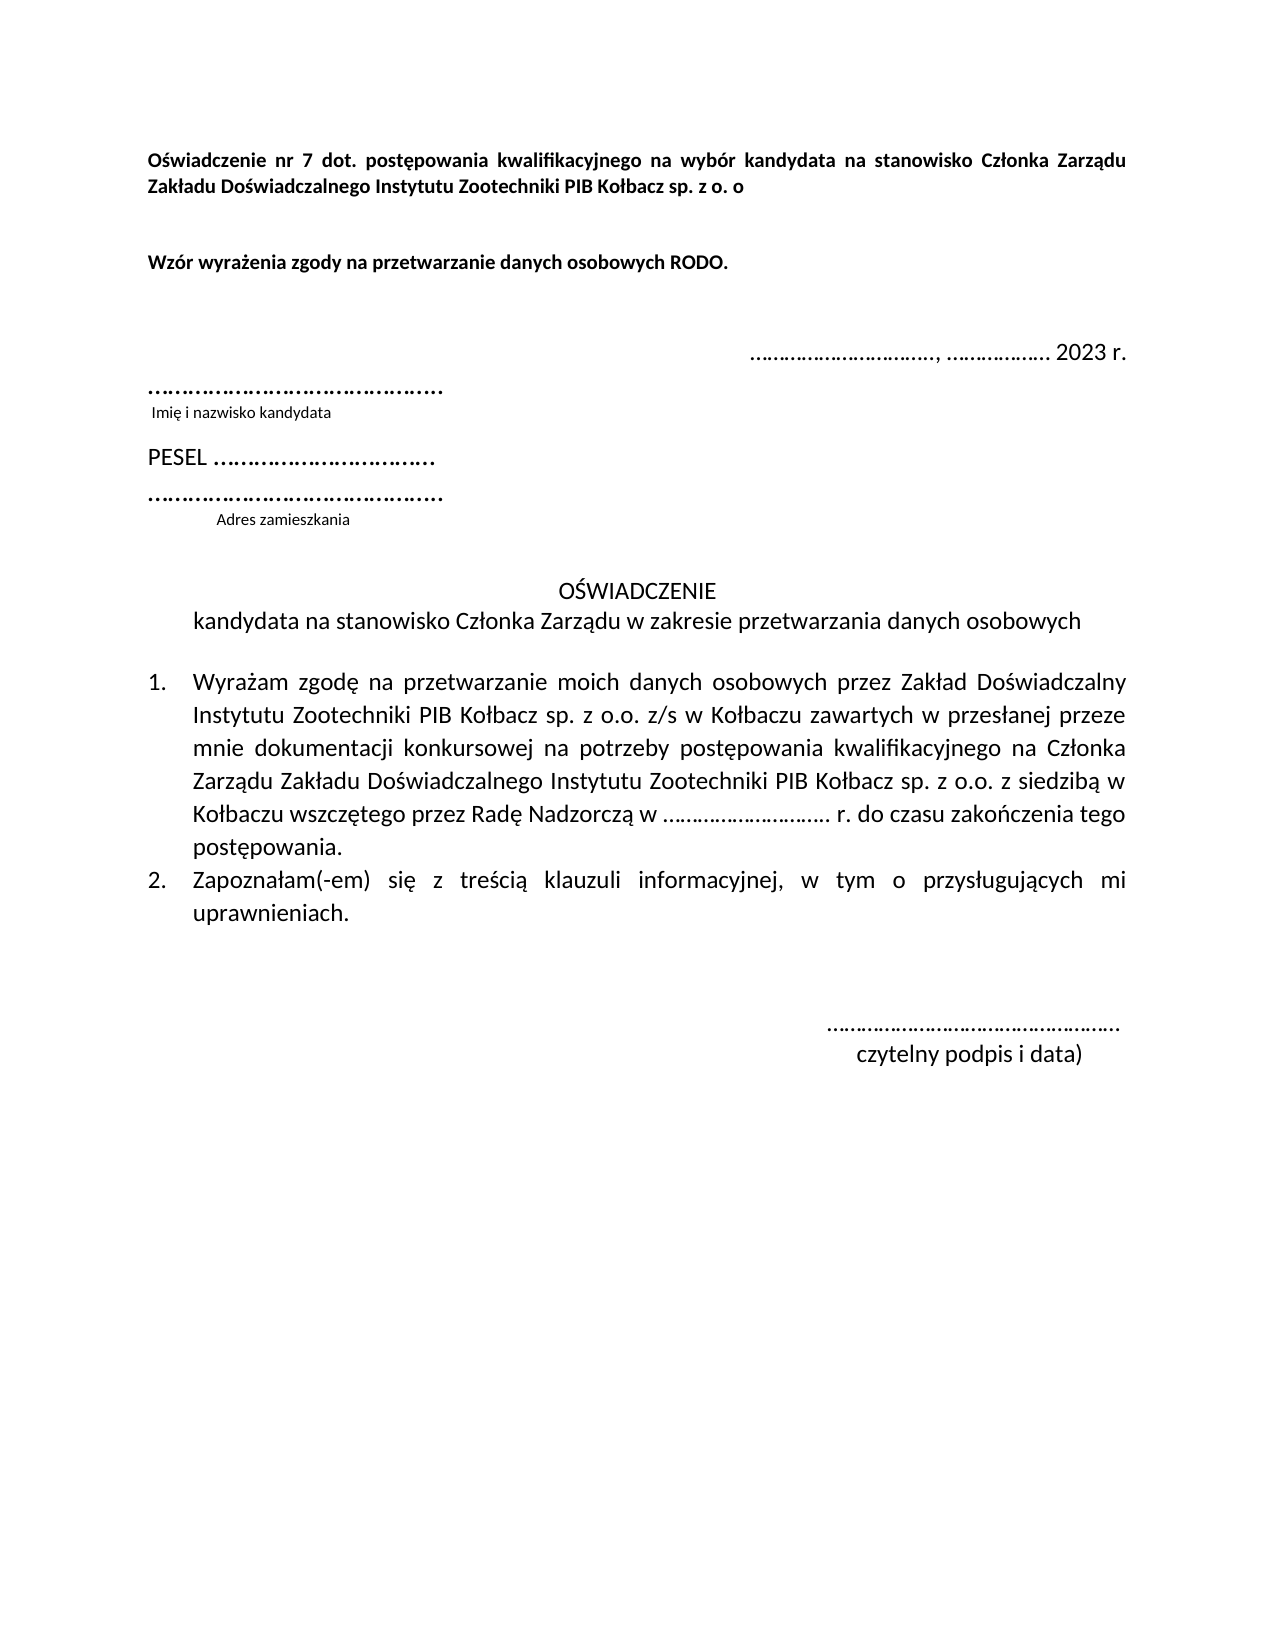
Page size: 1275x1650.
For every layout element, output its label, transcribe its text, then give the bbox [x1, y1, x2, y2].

text kandydata na stanowisko Członka Zarządu w zakresie przetwarzania danych osobowych [148, 605, 1127, 636]
list Wyrażam zgodę na przetwarzanie moich danych osobowych przez Zakład Doświadczalny Instytutu Zootechniki PIB Kołbacz sp. z o.o. z/s w Kołbaczu zawartych w przesłanej przeze mnie dokumentacji konkursowej na potrzeby postępowania kwalifikacyjnego na Członka Zarządu Zakładu Doświadczalnego Instytutu Zootechniki PIB Kołbacz sp. z o.o. z siedzibą w Kołbaczu wszczętego przez Radę Nadzorczą w ……………………….. r. do czasu zakończenia tego postępowania. [148, 666, 1127, 862]
text Wzór wyrażenia zgody na przetwarzanie danych osobowych RODO. [148, 249, 1127, 275]
text PESEL …………………………… [148, 437, 1127, 473]
text czytelny podpis i data) [856, 1038, 1127, 1068]
text …………………………………….. Imię i nazwisko kandydata [148, 366, 1127, 437]
text Oświadczenie nr 7 dot. postępowania kwalifikacyjnego na wybór kandydata na stanowisko Członka Zarządu Zakładu Doświadczalnego Instytutu Zootechniki PIB Kołbacz sp. z o. o [148, 148, 1127, 198]
text …………………………………………… [148, 1007, 1127, 1038]
list Zapoznałam(-em) się z treścią klauzuli informacyjnej, w tym o przysługujących mi uprawnieniach. [148, 864, 1127, 927]
text OŚWIADCZENIE [148, 575, 1127, 605]
text …………………………………….. Adres zamieszkania [148, 473, 1127, 544]
text ………………………….., ……………… 2023 r. [148, 336, 1127, 366]
